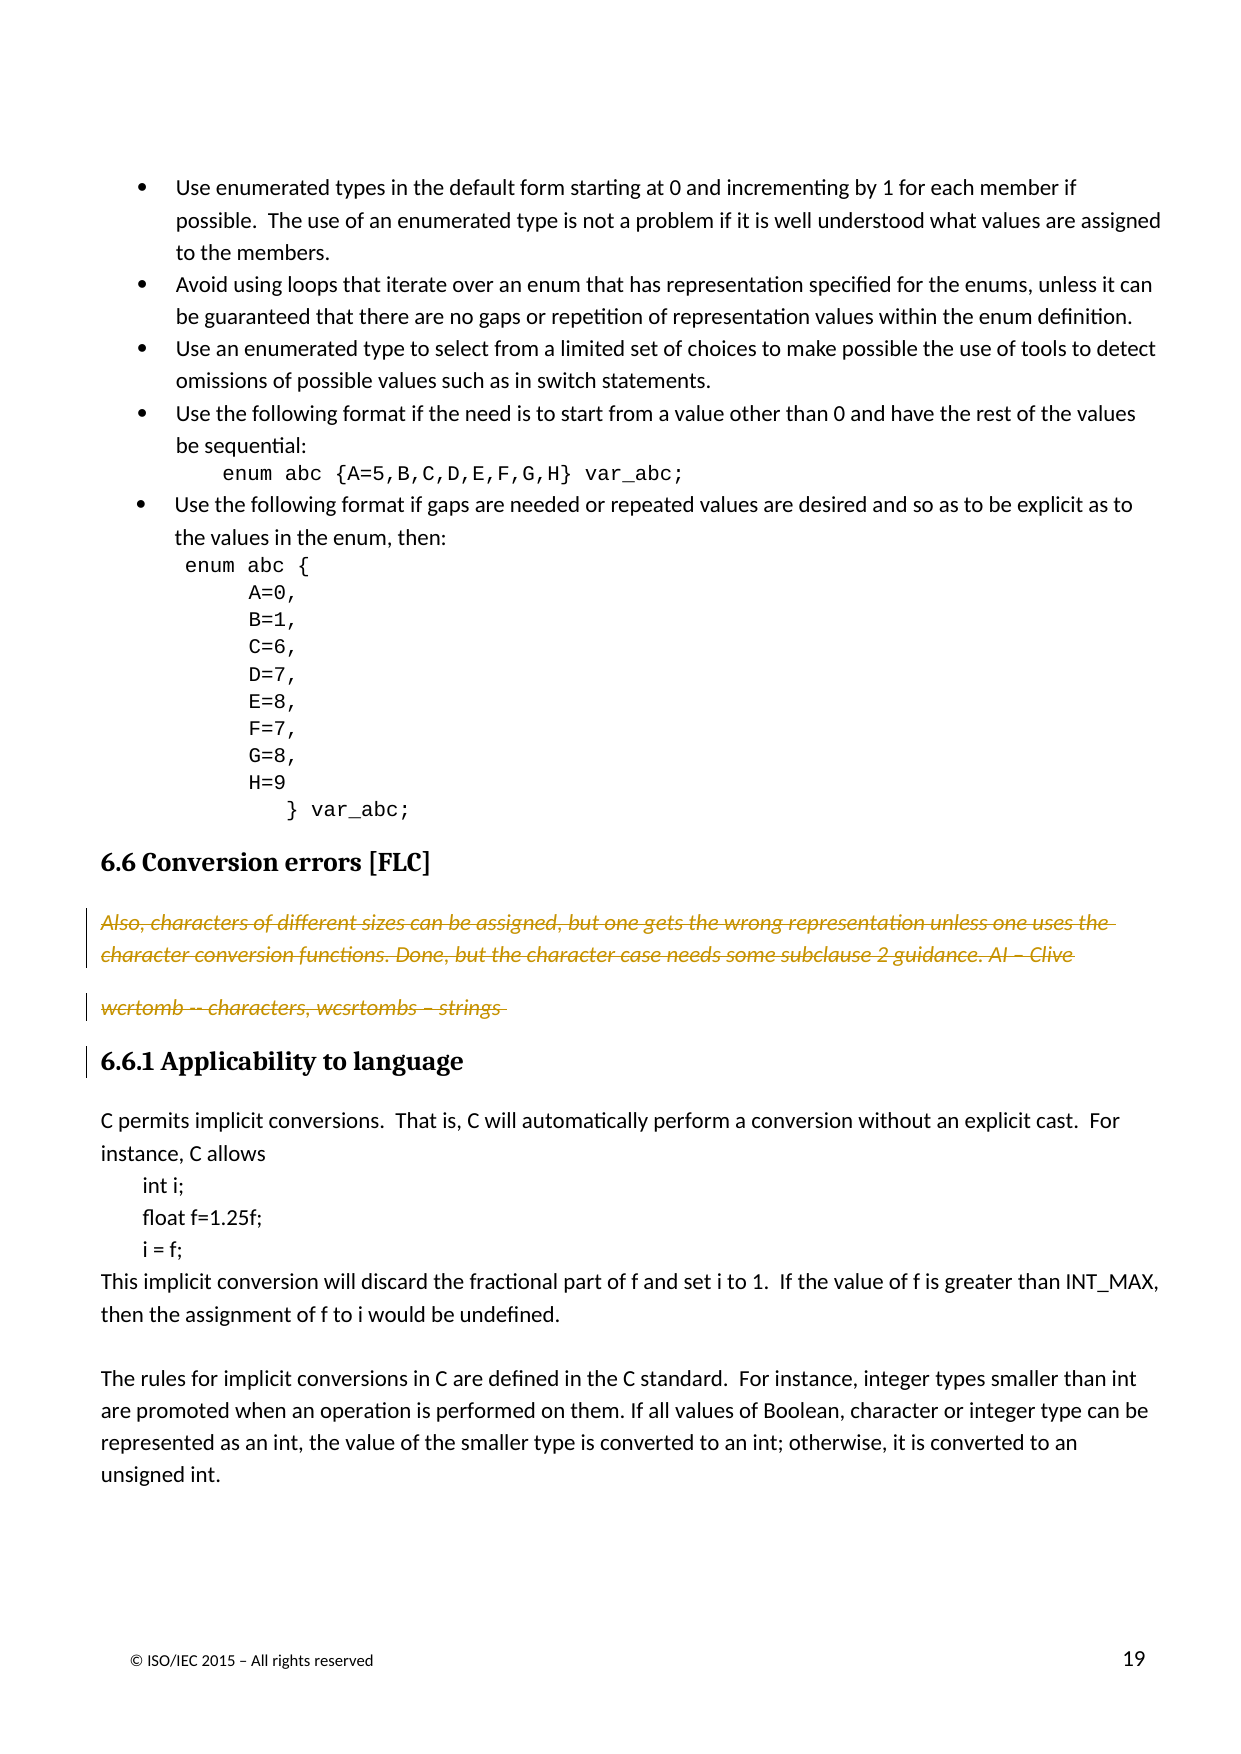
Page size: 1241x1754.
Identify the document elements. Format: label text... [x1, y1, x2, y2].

text } var_abc; [248, 799, 1164, 823]
text H=9 [248, 772, 1164, 796]
text E=8, [248, 691, 1164, 714]
text D=7, [248, 663, 1164, 687]
text This implicit conversion will discard the fractional part of f and set i to 1. If the value of f is greater than INT_MAX, then the assignment of f to i would be undefined. [101, 1267, 1164, 1328]
text F=7, [248, 718, 1164, 742]
list Use the following format if the need is to start from a value other than 0 and have the rest of the values be sequential: [138, 399, 1164, 459]
text C permits implicit conversions. That is, C will automatically perform a conversion without an explicit cast. For instance, C allows [101, 1107, 1164, 1167]
text int i; [101, 1171, 1164, 1199]
text enum abc {A=5,B,C,D,E,F,G,H} var_abc; [101, 463, 1164, 487]
list Use enumerated types in the default form starting at 0 and incrementing by 1 for each member if possible. The use of an enumerated type is not a problem if it is well understood what values are assigned to the members. [138, 173, 1164, 266]
text enum abc { [101, 555, 1164, 578]
text B=1, [248, 609, 1164, 633]
text G=8, [248, 745, 1164, 769]
subtitle 6.6 Conversion errors [FLC] [101, 847, 1164, 879]
text float f=1.25f; [101, 1203, 1164, 1231]
text The rules for implicit conversions in C are defined in the C standard. For instance, integer types smaller than int are promoted when an operation is performed on them. If all values of Boolean, character or integer type can be represented as an int, the value of the smaller type is converted to an int; otherwise, it is converted to an unsigned int. [101, 1364, 1164, 1489]
list Use the following format if gaps are needed or repeated values are desired and so as to be explicit as to the values in the enum, then: [137, 490, 1164, 551]
text A=0, [248, 582, 1164, 606]
text C=6, [248, 636, 1164, 660]
list Use an enumerated type to select from a limited set of choices to make possible the use of tools to detect omissions of possible values such as in switch statements. [138, 334, 1164, 395]
text i = f; [101, 1235, 1164, 1263]
list Avoid using loops that iterate over an enum that has representation specified for the enums, unless it can be guaranteed that there are no gaps or repetition of representation values within the enum definition. [138, 270, 1164, 330]
subtitle 6.6.1 Applicability to language [101, 1046, 1164, 1078]
